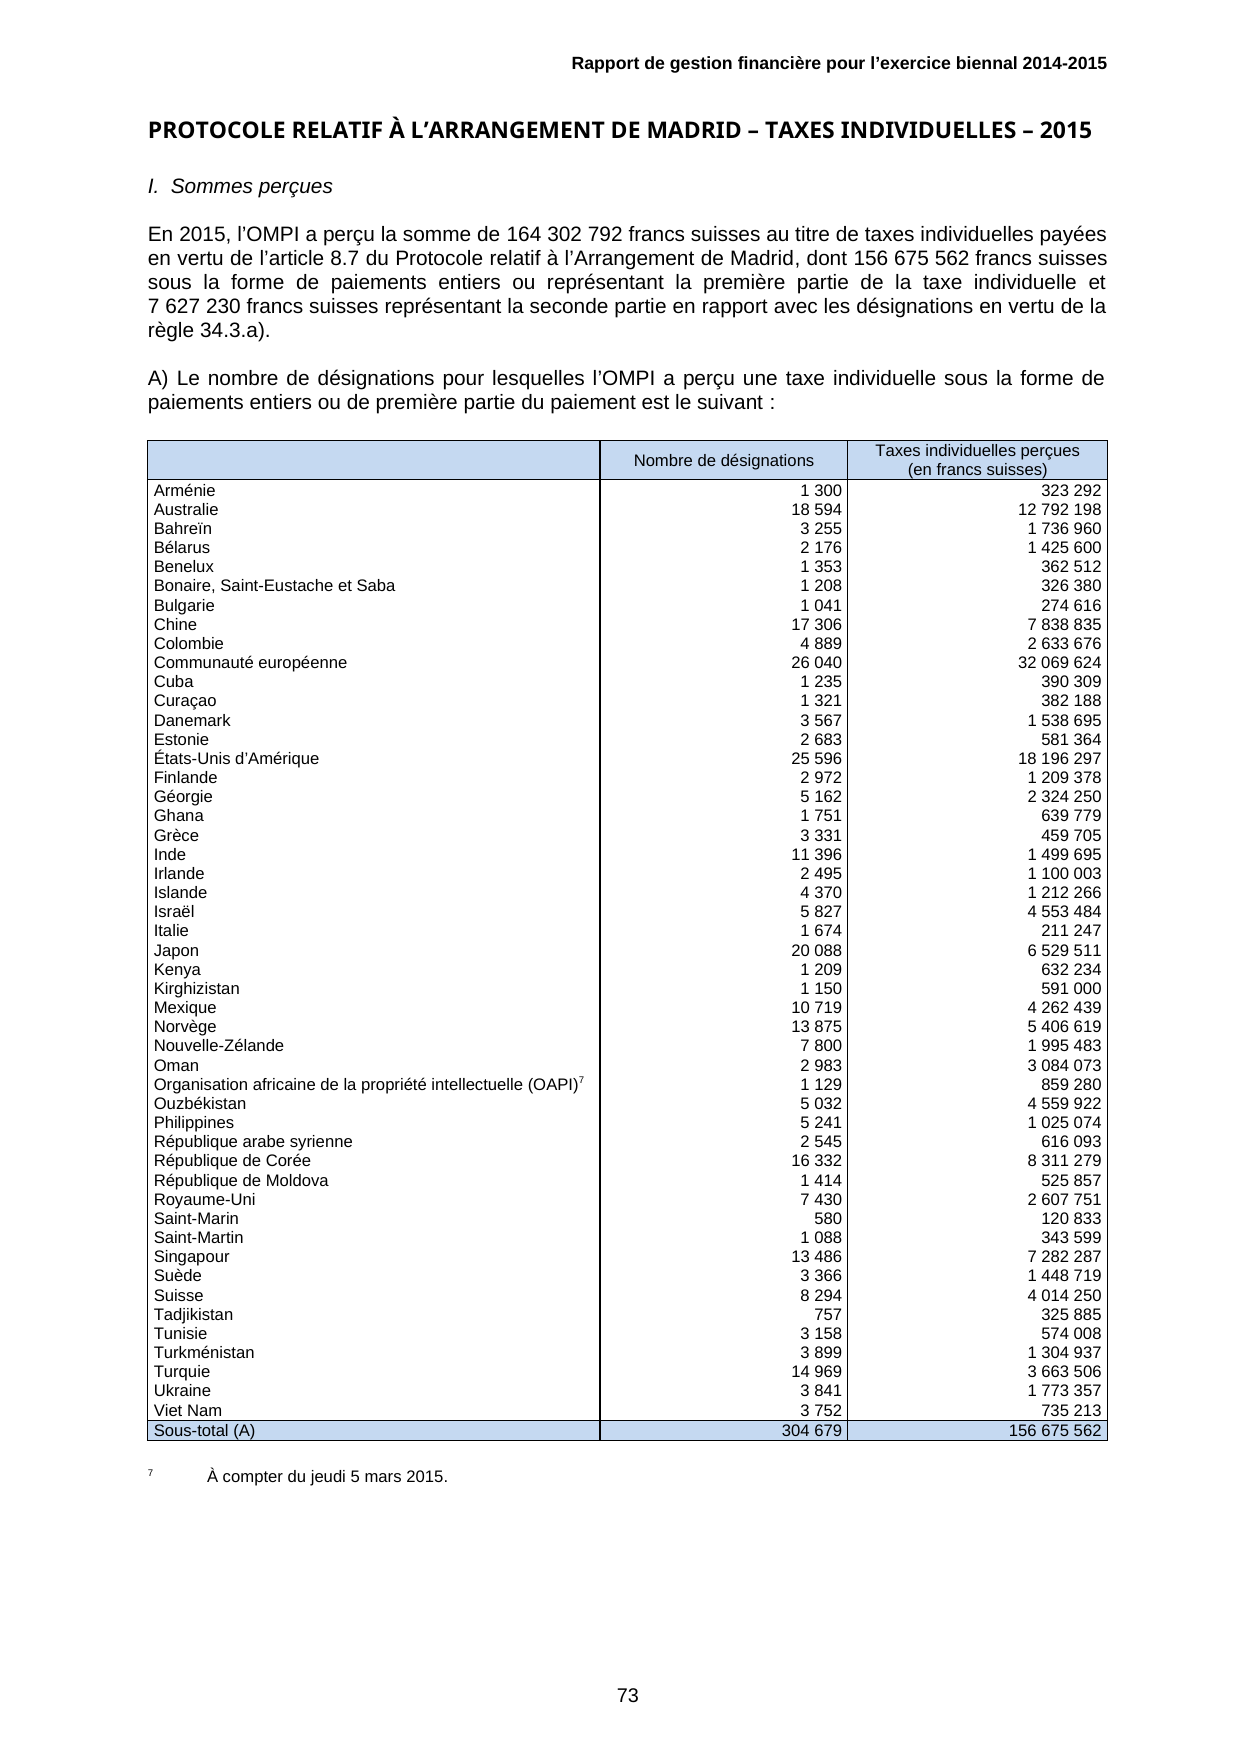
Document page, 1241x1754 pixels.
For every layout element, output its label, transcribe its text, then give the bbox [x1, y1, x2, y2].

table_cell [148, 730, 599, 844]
subtitle Protocole relatif à l’Arrangement de Madrid – Taxes individuelles – 2015 [148, 114, 1107, 146]
text A) Le nombre de désignations pour lesquelles l’OMPI a perçu une taxe individuelle sous la forme de paiements entiers ou de première partie du paiement est le suivant : [148, 366, 1107, 414]
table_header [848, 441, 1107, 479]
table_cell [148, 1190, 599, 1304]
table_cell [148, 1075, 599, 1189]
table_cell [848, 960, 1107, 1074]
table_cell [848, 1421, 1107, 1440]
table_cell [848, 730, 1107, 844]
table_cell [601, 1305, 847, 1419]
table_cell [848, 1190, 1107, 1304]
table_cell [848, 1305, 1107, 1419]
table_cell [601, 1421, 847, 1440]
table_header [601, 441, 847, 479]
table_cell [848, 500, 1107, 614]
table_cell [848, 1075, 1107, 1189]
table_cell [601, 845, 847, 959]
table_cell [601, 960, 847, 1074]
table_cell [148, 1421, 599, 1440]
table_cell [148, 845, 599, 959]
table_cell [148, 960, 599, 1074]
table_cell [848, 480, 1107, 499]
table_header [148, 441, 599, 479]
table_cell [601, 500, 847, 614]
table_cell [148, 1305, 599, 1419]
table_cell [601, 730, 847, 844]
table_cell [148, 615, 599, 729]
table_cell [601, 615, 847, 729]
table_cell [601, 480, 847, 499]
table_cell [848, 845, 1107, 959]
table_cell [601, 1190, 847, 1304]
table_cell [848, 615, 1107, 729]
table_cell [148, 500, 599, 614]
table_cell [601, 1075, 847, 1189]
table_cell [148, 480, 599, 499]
text I. Sommes perçues [148, 174, 1107, 198]
text En 2015, l’OMPI a perçu la somme de 164 302 792 francs suisses au titre de taxes individuelles payées en vertu de l’article 8.7 du Protocole relatif à l’Arrangement de Madrid, dont 156 675 562 francs suisses sous la forme de paiements entiers ou représentant la première partie de la taxe individuelle et 7 627 230 francs suisses représentant la seconde partie en rapport avec les désignations en vertu de la règle 34.3.a). [148, 222, 1107, 342]
text 7 À compter du jeudi 5 mars 2015. [148, 1467, 1107, 1486]
